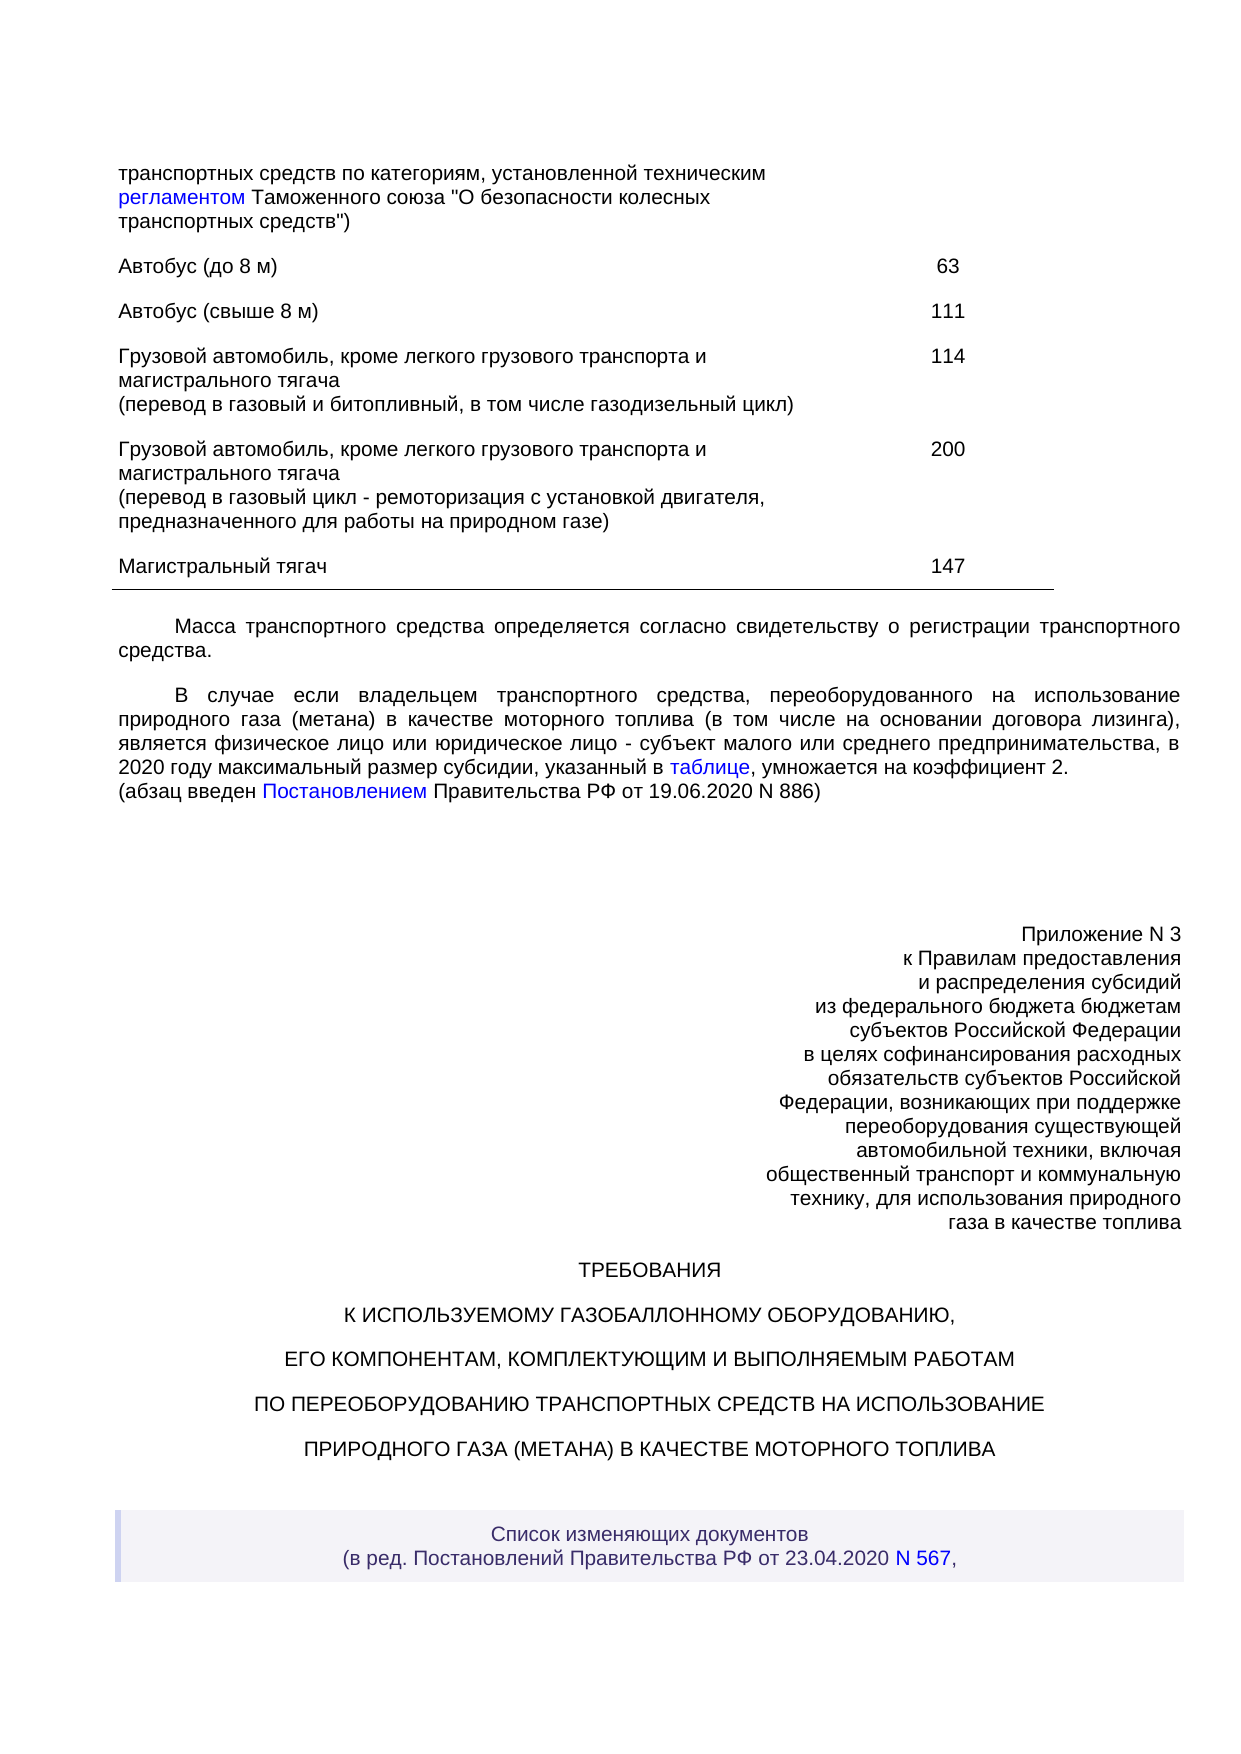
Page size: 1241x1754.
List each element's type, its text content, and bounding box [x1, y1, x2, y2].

text обязательств субъектов Российской [118, 1066, 1181, 1090]
text переоборудования существующей [118, 1114, 1181, 1138]
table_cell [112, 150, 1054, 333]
text В случае если владельцем транспортного средства, переоборудованного на использование природного газа (метана) в качестве моторного топлива (в том числе на основании договора лизинга), является физическое лицо или юридическое лицо - субъект малого или среднего предпринимательства, в 2020 году максимальный размер субсидии, указанный в таблице, умножается на коэффициент 2. [118, 683, 1181, 778]
text технику, для использования природного [118, 1186, 1181, 1210]
text из федерального бюджета бюджетам [118, 994, 1181, 1018]
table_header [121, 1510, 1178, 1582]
text Масса транспортного средства определяется согласно свидетельству о регистрации транспортного средства. [118, 614, 1181, 662]
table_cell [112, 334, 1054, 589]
text К ИСПОЛЬЗУЕМОМУ ГАЗОБАЛЛОННОМУ ОБОРУДОВАНИЮ, [118, 1302, 1181, 1326]
text общественный транспорт и коммунальную [118, 1162, 1181, 1186]
text к Правилам предоставления [118, 946, 1181, 970]
text в целях софинансирования расходных [118, 1042, 1181, 1066]
text автомобильной техники, включая [118, 1138, 1181, 1162]
text газа в качестве топлива [118, 1210, 1181, 1234]
text ПРИРОДНОГО ГАЗА (МЕТАНА) В КАЧЕСТВЕ МОТОРНОГО ТОПЛИВА [118, 1437, 1181, 1461]
text ПО ПЕРЕОБОРУДОВАНИЮ ТРАНСПОРТНЫХ СРЕДСТВ НА ИСПОЛЬЗОВАНИЕ [118, 1392, 1181, 1416]
text субъектов Российской Федерации [118, 1018, 1181, 1042]
text Федерации, возникающих при поддержке [118, 1090, 1181, 1114]
text ТРЕБОВАНИЯ [118, 1258, 1181, 1282]
text (абзац введен Постановлением Правительства РФ от 19.06.2020 N 886) [118, 778, 1181, 802]
text Приложение N 3 [118, 922, 1181, 946]
text и распределения субсидий [118, 970, 1181, 994]
text ЕГО КОМПОНЕНТАМ, КОМПЛЕКТУЮЩИМ И ВЫПОЛНЯЕМЫМ РАБОТАМ [118, 1347, 1181, 1371]
